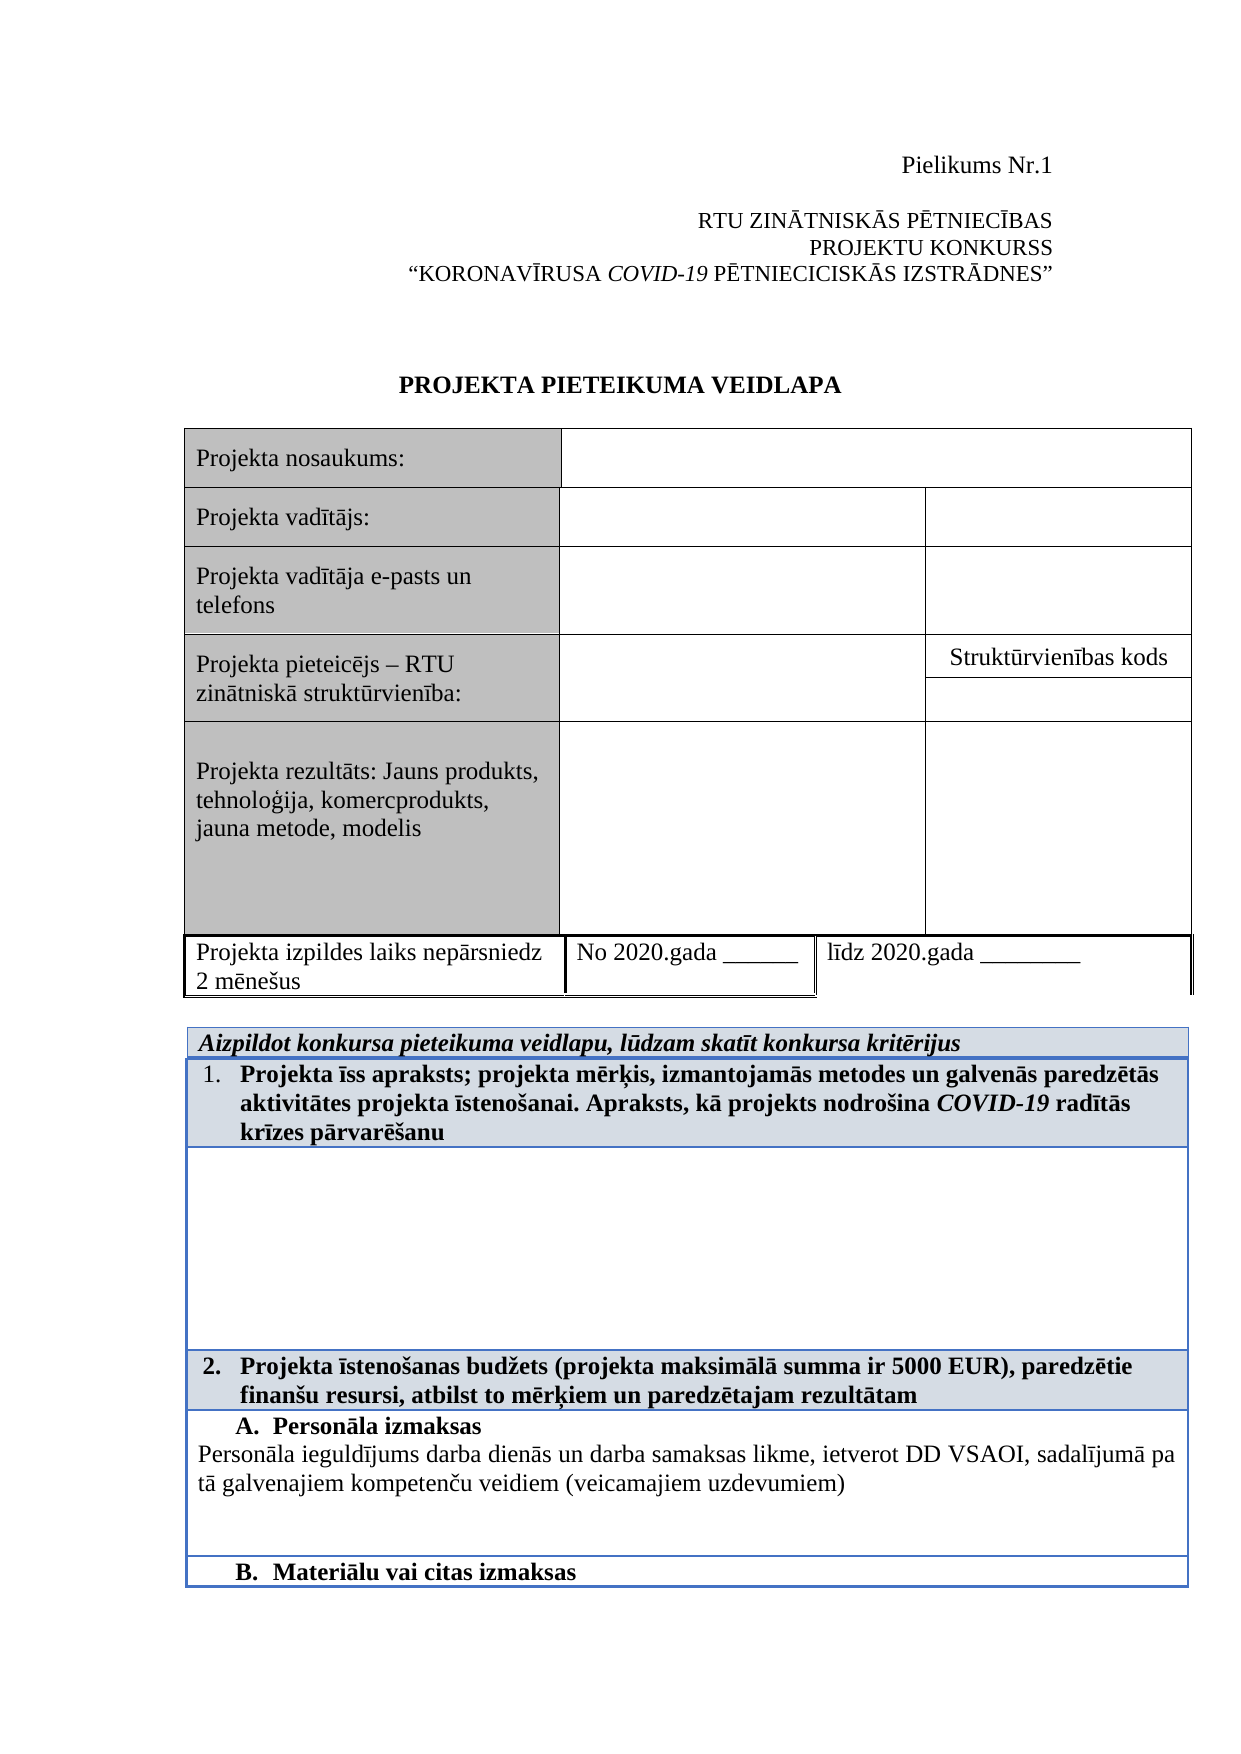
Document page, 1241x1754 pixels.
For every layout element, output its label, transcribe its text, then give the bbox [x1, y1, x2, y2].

text Projekta pieteikuma veidlapa [187, 370, 1053, 399]
text projektu konkursS [187, 234, 1053, 260]
table_cell līdz 2020.gada ________ [817, 937, 1190, 994]
table_cell [560, 547, 925, 633]
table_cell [188, 1557, 1187, 1585]
table_cell [926, 488, 1191, 546]
table_header Projekta īss apraksts; projekta mērķis, izmantojamās metodes un galvenās paredzētās aktivitātes projekta īstenošanai. Apraksts, kā projekts nodrošina COVID-19 radītās krīzes pārvarēšanu [188, 1060, 1187, 1146]
table_cell Projekta izpildes laiks nepārsniedz 2 mēnešus [186, 937, 565, 994]
table_cell Struktūrvienības kods [926, 635, 1191, 677]
text “koronavīrusa Covid-19 pētnieciciskās izstrādnes” [187, 260, 1053, 287]
table_cell [926, 678, 1191, 721]
table_cell [560, 635, 925, 721]
table_cell [926, 547, 1191, 633]
table_header Projekta nosaukums: [185, 429, 561, 487]
table_cell Projekta vadītāja e-pasts un telefons [185, 547, 559, 633]
table_cell Projekta pieteicējs – RTU zinātniskā struktūrvienība: [185, 635, 559, 721]
text RTU ZINĀTNISKĀS PĒTNIECĪBAS [187, 207, 1053, 234]
table_cell [926, 722, 1191, 777]
text Pielikums Nr.1 [187, 150, 1053, 179]
table_cell Projekta rezultāts: Jauns produkts, tehnoloģija, komercprodukts, jauna metode, modelis [185, 722, 559, 934]
table_header Aizpildot konkursa pieteikuma veidlapu, lūdzam skatīt konkursa kritērijus [188, 1028, 1188, 1056]
table_cell [926, 778, 1191, 934]
table_cell Projekta īstenošanas budžets (projekta maksimālā summa ir 5000 EUR), paredzētie finanšu resursi, atbilst to mērķiem un paredzētajam rezultātam [188, 1351, 1187, 1409]
table_cell [188, 1148, 1187, 1349]
table_cell Personāla izmaksas Personāla ieguldījums darba dienās un darba samaksas likme, ietverot DD VSAOI, sadalījumā pa tā galvenajiem kompetenču veidiem (veicamajiem uzdevumiem) [188, 1411, 1187, 1554]
table_cell [560, 778, 925, 934]
table_cell [560, 488, 925, 546]
table_header [562, 429, 1191, 487]
table_cell Projekta vadītājs: [185, 488, 559, 546]
table_cell No 2020.gada ______ [565, 937, 816, 994]
table_cell [560, 722, 925, 777]
